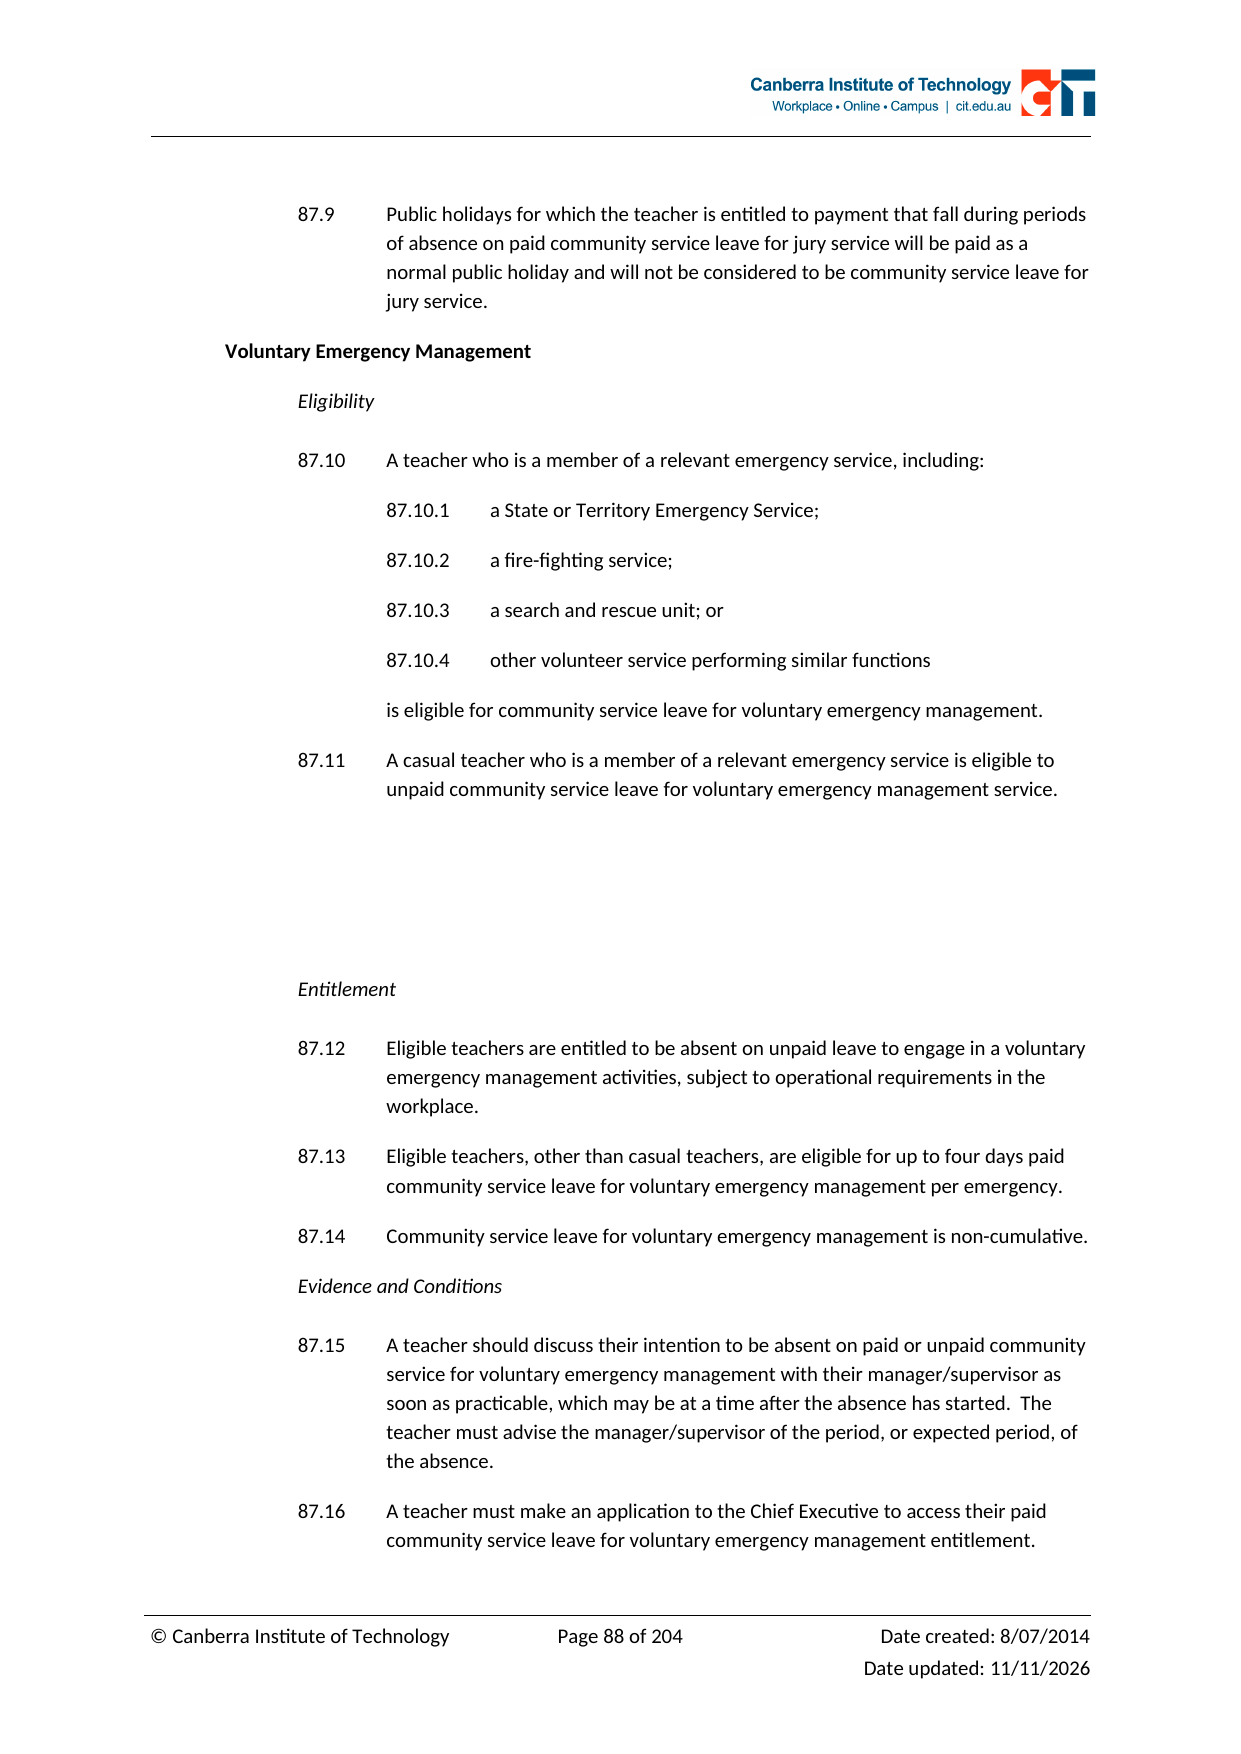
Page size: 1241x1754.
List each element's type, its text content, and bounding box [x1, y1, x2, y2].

text a State or Territory Emergency Service; [386, 497, 1090, 523]
text a search and rescue unit; or [386, 597, 1090, 623]
text A teacher who is a member of a relevant emergency service, including: [298, 447, 1090, 473]
text Community service leave for voluntary emergency management is non-cumulative. [298, 1223, 1090, 1248]
text Public holidays for which the teacher is entitled to payment that fall during periods of absence on paid community service leave for jury service will be paid as a normal public holiday and will not be considered to be community service leave for jury service. [298, 201, 1090, 314]
list is eligible for community service leave for voluntary emergency management. [386, 697, 1090, 723]
list Voluntary Emergency Management [225, 338, 1090, 364]
text A teacher should discuss their intention to be absent on paid or unpaid community service for voluntary emergency management with their manager/supervisor as soon as practicable, which may be at a time after the absence has started. The teacher must advise the manager/supervisor of the period, or expected period, of the absence. [298, 1332, 1090, 1474]
picture [751, 68, 1096, 117]
text A teacher must make an application to the Chief Executive to access their paid community service leave for voluntary emergency management entitlement. [298, 1498, 1090, 1553]
text Eligible teachers are entitled to be absent on unpaid leave to engage in a voluntary emergency management activities, subject to operational requirements in the workplace. [298, 1035, 1090, 1119]
text Eligibility [298, 388, 1090, 414]
text a fire-fighting service; [386, 547, 1090, 573]
text other volunteer service performing similar functions [386, 647, 1090, 673]
text Eligible teachers, other than casual teachers, are eligible for up to four days paid community service leave for voluntary emergency management per emergency. [298, 1144, 1090, 1198]
text Entitlement [298, 976, 1090, 1002]
text Evidence and Conditions [298, 1273, 1090, 1298]
text A casual teacher who is a member of a relevant emergency service is eligible to unpaid community service leave for voluntary emergency management service. [298, 747, 1090, 802]
